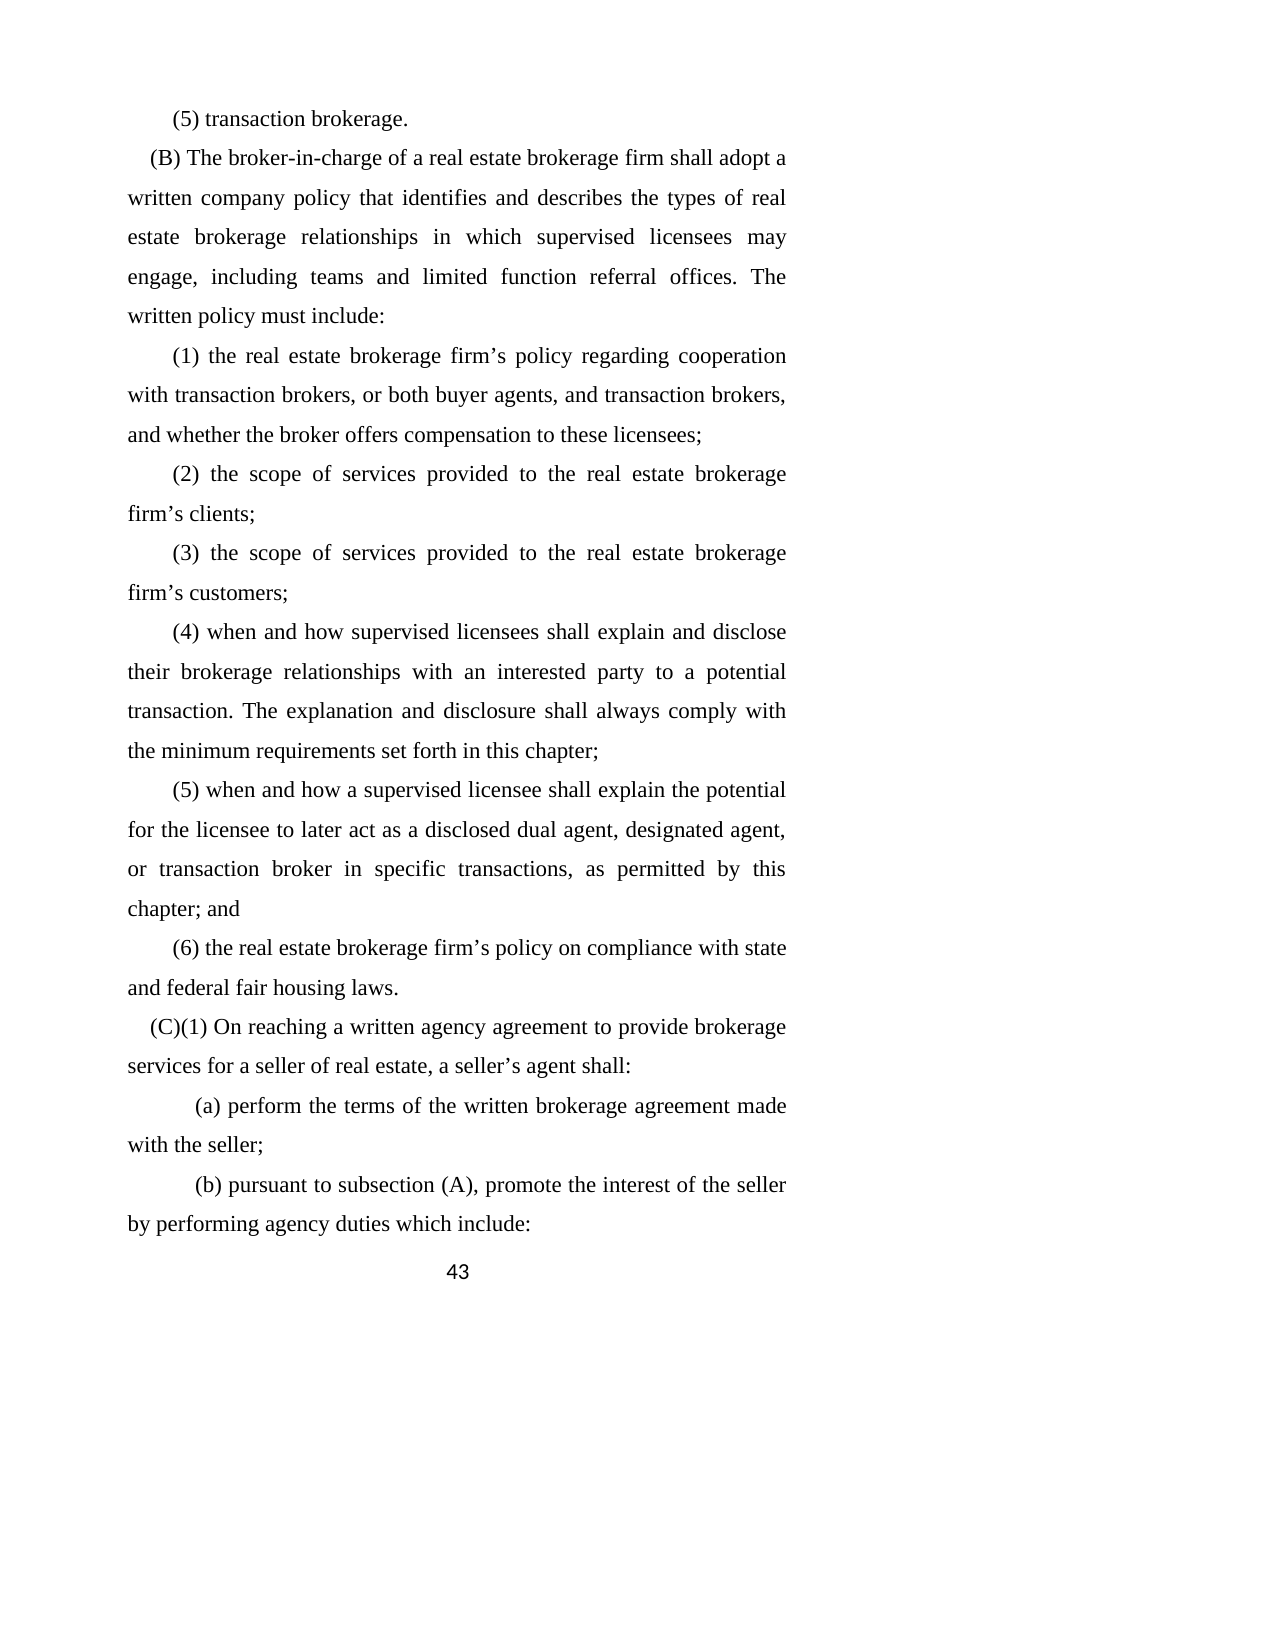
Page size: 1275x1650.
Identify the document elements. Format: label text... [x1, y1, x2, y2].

text (2) the scope of services provided to the real estate brokerage firm’s clients; [127, 460, 787, 526]
text (6) the real estate brokerage firm’s policy on compliance with state and federal fair housing laws. [127, 934, 787, 1000]
text (5) transaction brokerage. [127, 105, 787, 131]
text (4) when and how supervised licensees shall explain and disclose their brokerage relationships with an interested party to a potential transaction. The explanation and disclosure shall always comply with the minimum requirements set forth in this chapter; [127, 618, 787, 763]
text (3) the scope of services provided to the real estate brokerage firm’s customers; [127, 539, 787, 605]
text (B) The broker‑in‑charge of a real estate brokerage firm shall adopt a written company policy that identifies and describes the types of real estate brokerage relationships in which supervised licensees may engage, including teams and limited function referral offices. The written policy must include: [127, 144, 787, 329]
text (a) perform the terms of the written brokerage agreement made with the seller; [127, 1092, 787, 1158]
text (C)(1) On reaching a written agency agreement to provide brokerage services for a seller of real estate, a seller’s agent shall: [127, 1013, 787, 1079]
text (b) pursuant to subsection (A), promote the interest of the seller by performing agency duties which include: [127, 1171, 787, 1237]
text (1) the real estate brokerage firm’s policy regarding cooperation with transaction brokers, or both buyer agents, and transaction brokers, and whether the broker offers compensation to these licensees; [127, 342, 787, 447]
text (5) when and how a supervised licensee shall explain the potential for the licensee to later act as a disclosed dual agent, designated agent, or transaction broker in specific transactions, as permitted by this chapter; and [127, 776, 787, 921]
